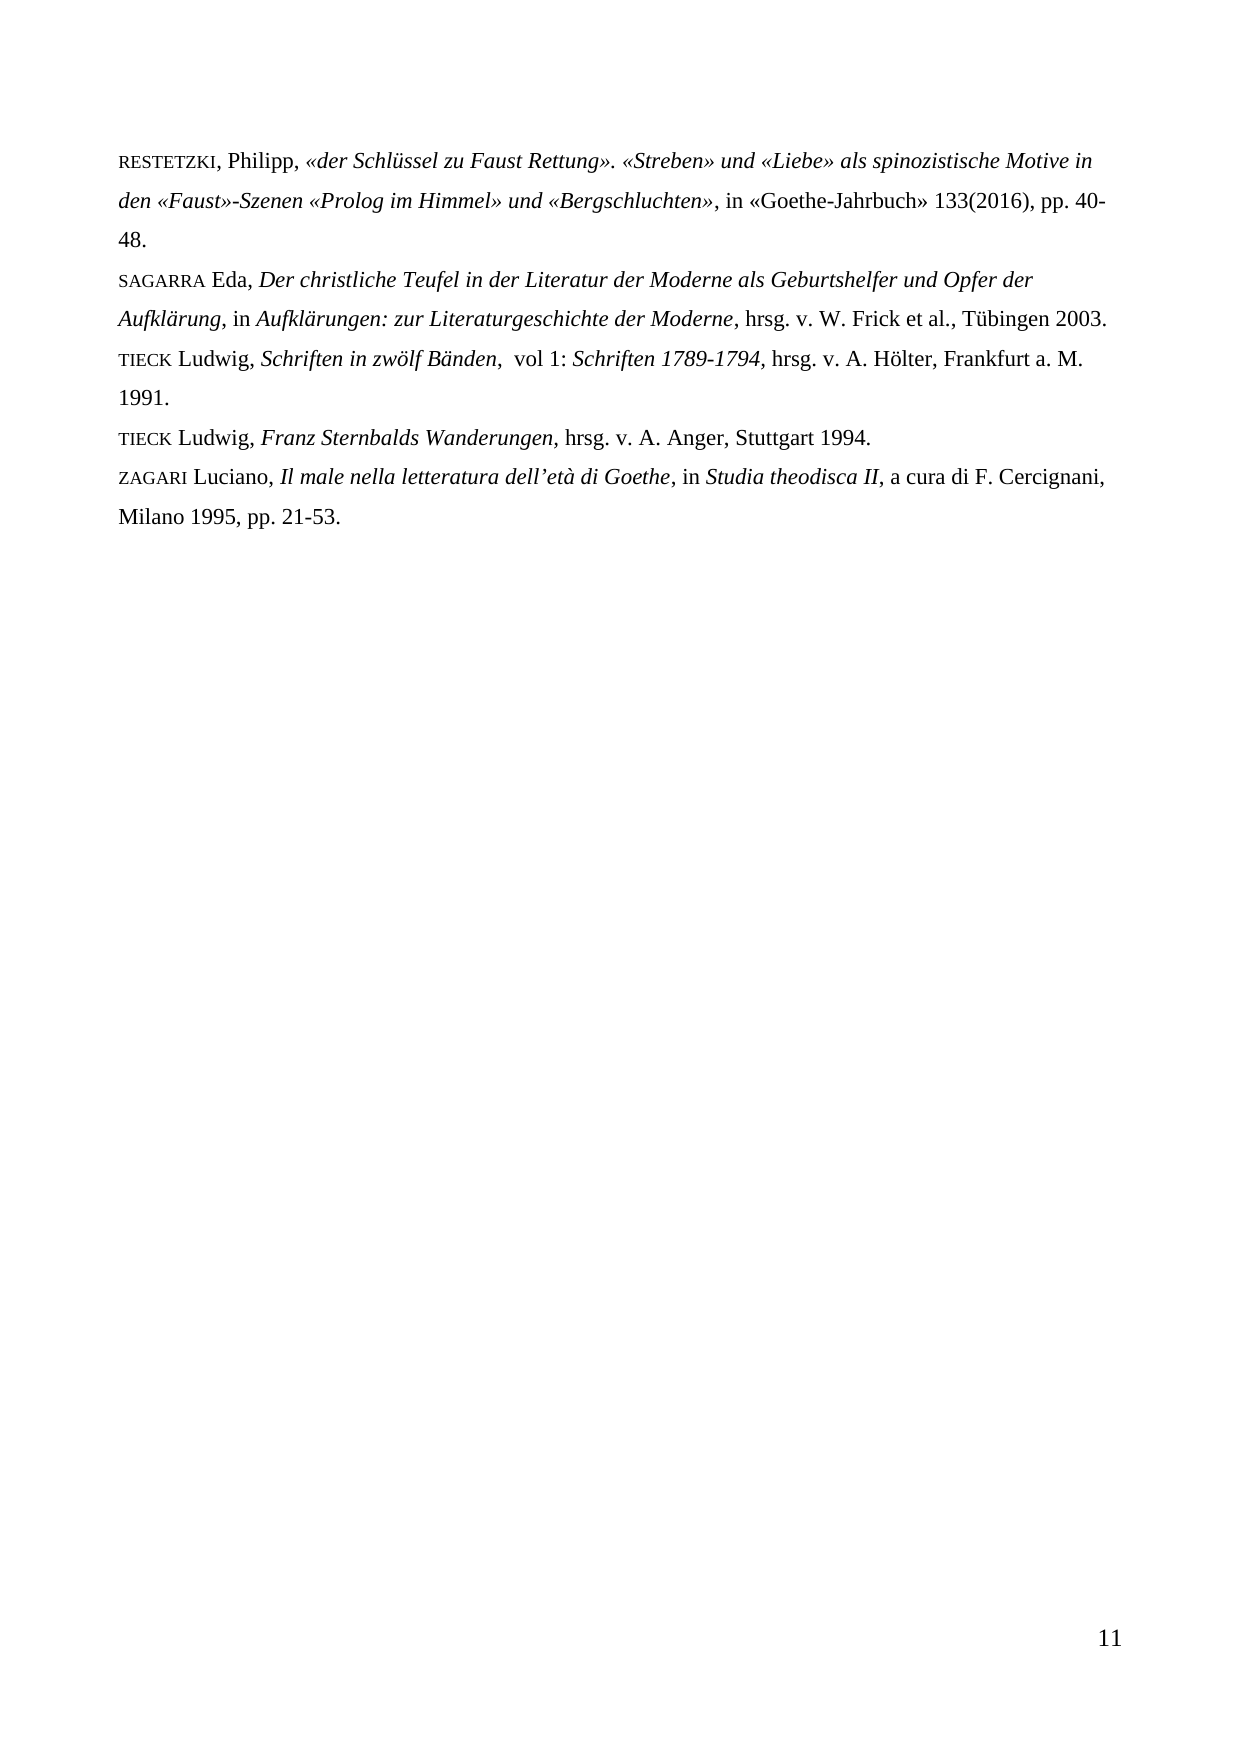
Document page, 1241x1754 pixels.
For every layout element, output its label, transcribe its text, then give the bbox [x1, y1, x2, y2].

text tieck Ludwig, Schriften in zwölf Bänden, vol 1: Schriften 1789-1794, hrsg. v. A. Hölter, Frankfurt a. M. 1991. [118, 345, 1122, 411]
text zagari Luciano, Il male nella letteratura dell’età di Goethe, in Studia theodisca II, a cura di F. Cercignani, Milano 1995, pp. 21-53. [118, 463, 1122, 529]
text tieck Ludwig, Franz Sternbalds Wanderungen, hrsg. v. A. Anger, Stuttgart 1994. [118, 424, 1122, 450]
text restetzki, Philipp, «der Schlüssel zu Faust Rettung». «Streben» und «Liebe» als spinozistische Motive in den «Faust»-Szenen «Prolog im Himmel» und «Bergschluchten», in «Goethe-Jahrbuch» 133(2016), pp. 40-48. [118, 148, 1122, 253]
text sagarra Eda, Der christliche Teufel in der Literatur der Moderne als Geburtshelfer und Opfer der Aufklärung, in Aufklärungen: zur Literaturgeschichte der Moderne, hrsg. v. W. Frick et al., Tübingen 2003. [118, 266, 1122, 332]
